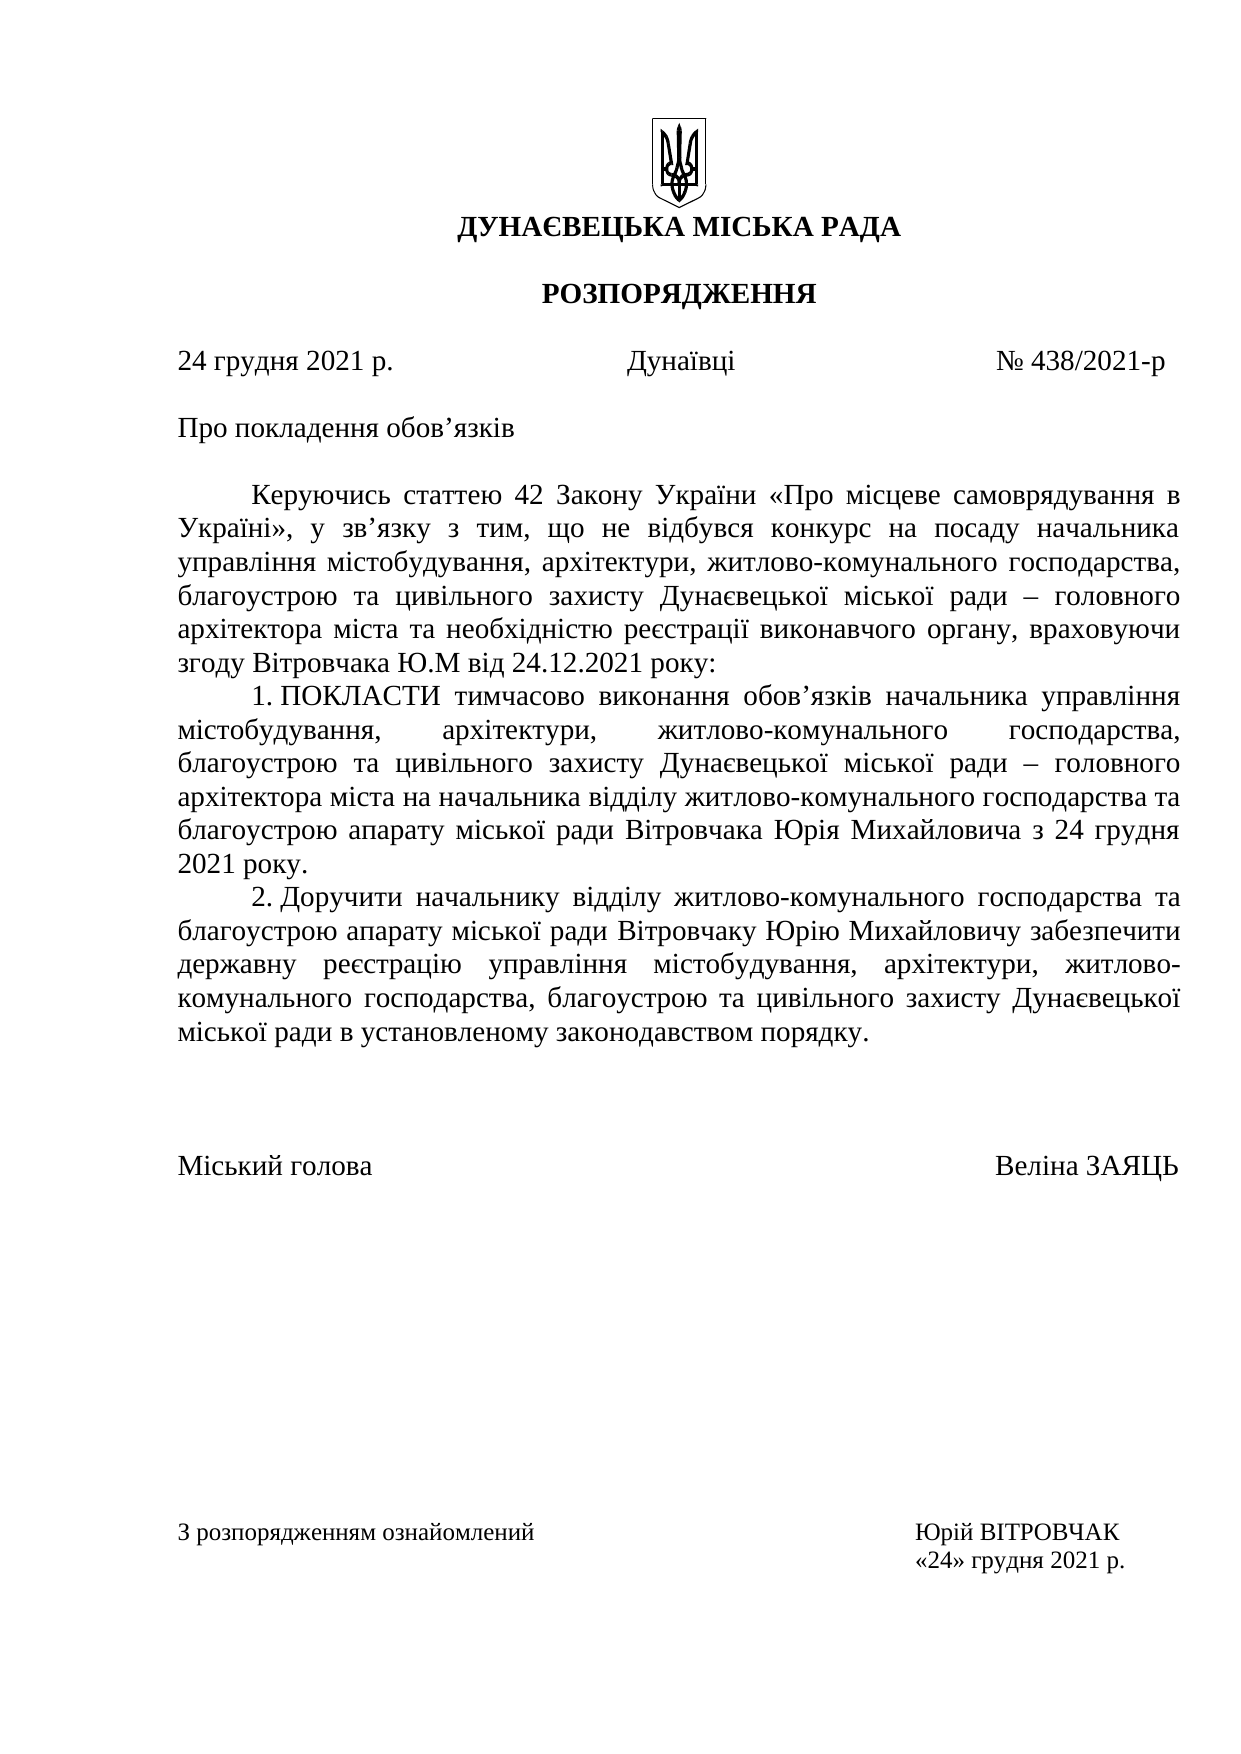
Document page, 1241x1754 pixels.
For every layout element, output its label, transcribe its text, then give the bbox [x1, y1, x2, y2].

text Керуючись статтею 42 Закону України «Про місцеве самоврядування в Україні», у зв’язку з тим, що не відбувся конкурс на посаду начальника управління містобудування, архітектури, житлово-комунального господарства, благоустрою та цивільного захисту Дунаєвецької міської ради – головного архітектора міста та необхідністю реєстрації виконавчого органу, враховуючи згоду Вітровчака Ю.М від 24.12.2021 року: [177, 477, 1181, 678]
text 2. Доручити начальнику відділу житлово-комунального господарства та благоустрою апарату міської ради Вітровчаку Юрію Михайловичу забезпечити державну реєстрацію управління містобудування, архітектури, житлово-комунального господарства, благоустрою та цивільного захисту Дунаєвецької міської ради в установленому законодавством порядку. [177, 879, 1181, 1047]
text ДУНАЄВЕЦЬКА МІСЬКА РАДА [177, 209, 1181, 242]
text Про покладення обов’язків [177, 410, 1181, 443]
text РОЗПОРЯДЖЕННЯ [177, 276, 1181, 309]
text 1. ПОКЛАСТИ тимчасово виконання обов’язків начальника управління містобудування, архітектури, житлово-комунального господарства, благоустрою та цивільного захисту Дунаєвецької міської ради – головного архітектора міста на начальника відділу житлово-комунального господарства та благоустрою апарату міської ради Вітровчака Юрія Михайловича з 24 грудня 2021 року. [177, 678, 1181, 879]
text З розпорядженням ознайомлений Юрій ВІТРОВЧАК [177, 1517, 1181, 1546]
text «24» грудня 2021 р. [207, 1546, 1181, 1574]
text Міський голова Веліна ЗАЯЦЬ [177, 1148, 1181, 1181]
text 24 грудня 2021 р. Дунаївці № 438/2021-р [177, 343, 1181, 376]
